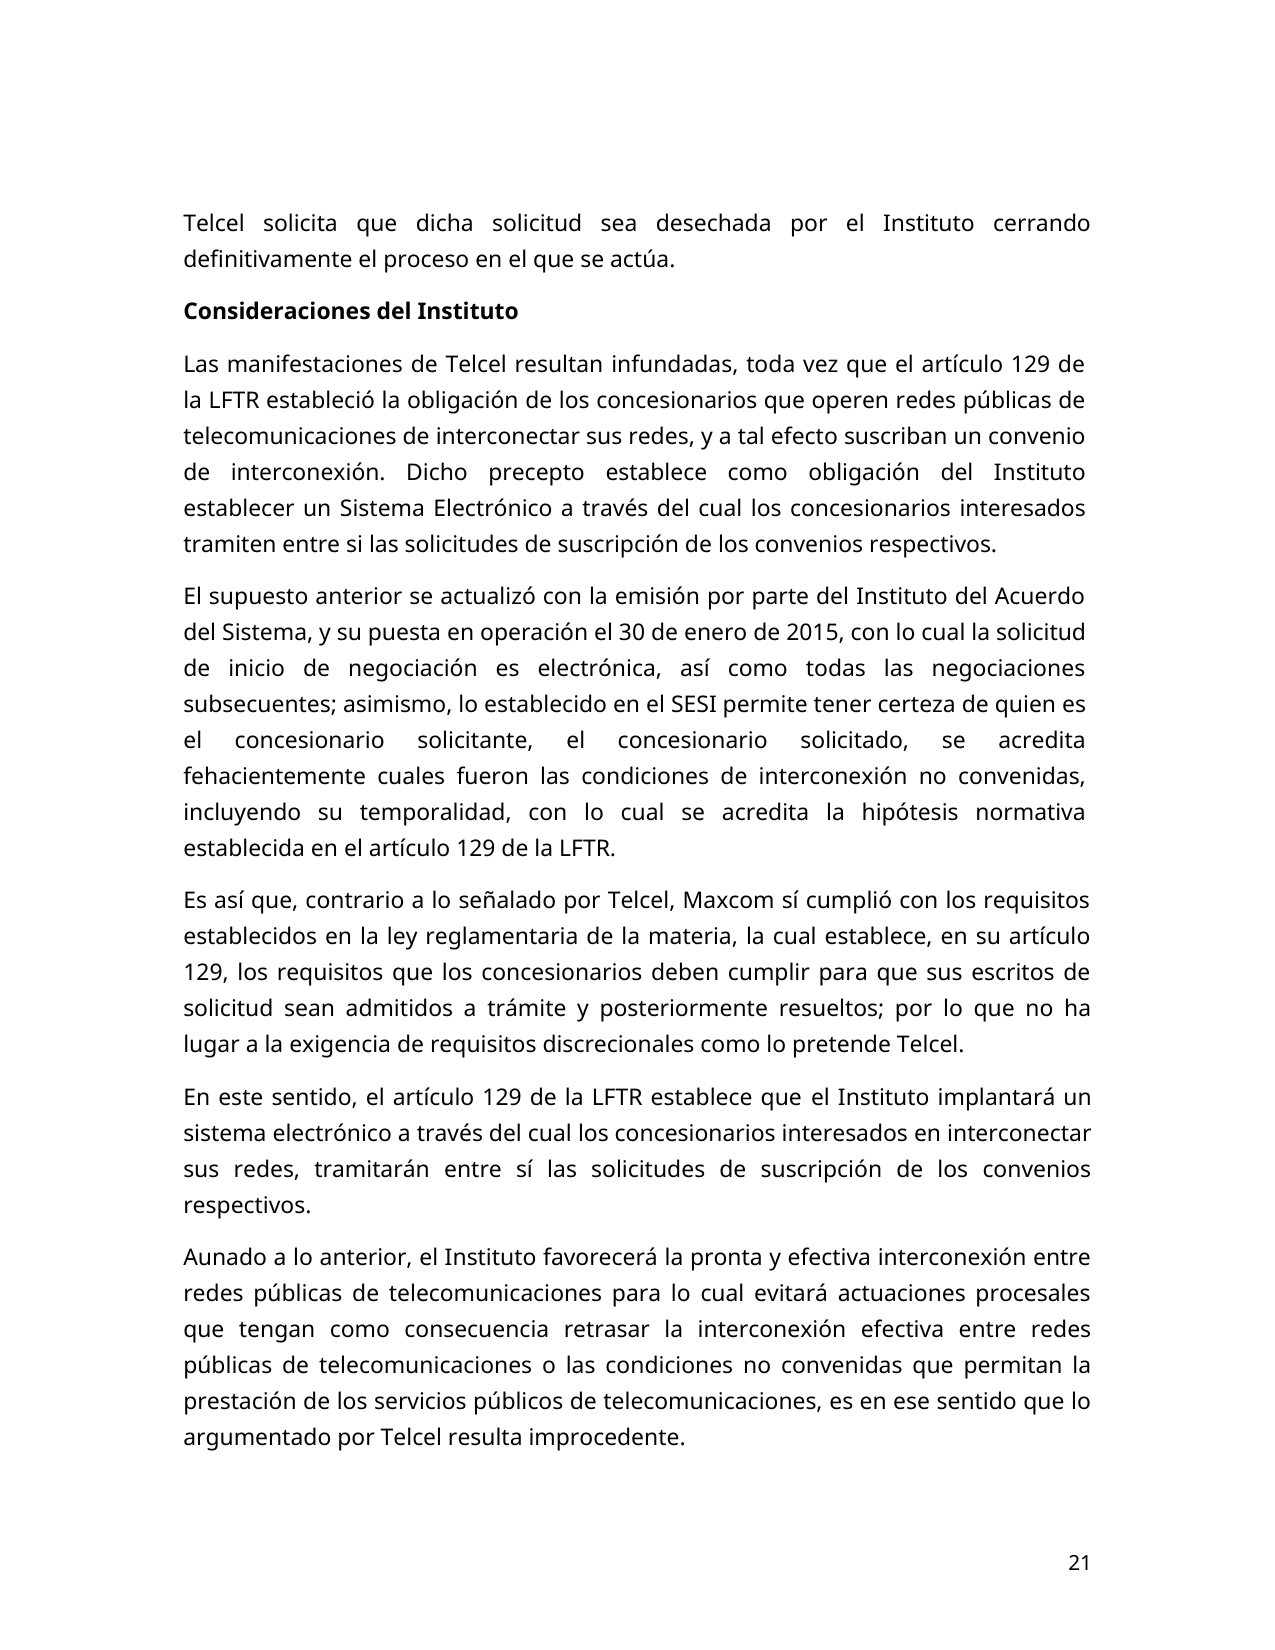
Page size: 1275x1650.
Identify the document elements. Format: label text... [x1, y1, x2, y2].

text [183, 207, 1092, 274]
text En este sentido, el artículo 129 de la LFTR establece que el Instituto implantará un sistema electrónico a través del cual los concesionarios interesados en interconectar sus redes, tramitarán entre sí las solicitudes de suscripción de los convenios respectivos. [183, 1081, 1092, 1220]
text Aunado a lo anterior, el Instituto favorecerá la pronta y efectiva interconexión entre redes públicas de telecomunicaciones para lo cual evitará actuaciones procesales que tengan como consecuencia retrasar la interconexión efectiva entre redes públicas de telecomunicaciones o las condiciones no convenidas que permitan la prestación de los servicios públicos de telecomunicaciones, es en ese sentido que lo argumentado por Telcel resulta improcedente. [183, 1241, 1092, 1452]
text Es así que, contrario a lo señalado por Telcel, Maxcom sí cumplió con los requisitos establecidos en la ley reglamentaria de la materia, la cual establece, en su artículo 129, los requisitos que los concesionarios deben cumplir para que sus escritos de solicitud sean admitidos a trámite y posteriormente resueltos; por lo que no ha lugar a la exigencia de requisitos discrecionales como lo pretende Telcel. [183, 884, 1092, 1059]
text Consideraciones del Instituto [183, 295, 1092, 327]
text El supuesto anterior se actualizó con la emisión por parte del Instituto del Acuerdo del Sistema, y su puesta en operación el 30 de enero de 2015, con lo cual la solicitud de inicio de negociación es electrónica, así como todas las negociaciones subsecuentes; asimismo, lo establecido en el SESI permite tener certeza de quien es el concesionario solicitante, el concesionario solicitado, se acredita fehacientemente cuales fueron las condiciones de interconexión no convenidas, incluyendo su temporalidad, con lo cual se acredita la hipótesis normativa establecida en el artículo 129 de la LFTR. [183, 580, 1087, 863]
text Las manifestaciones de Telcel resultan infundadas, toda vez que el artículo 129 de la LFTR estableció la obligación de los concesionarios que operen redes públicas de telecomunicaciones de interconectar sus redes, y a tal efecto suscriban un convenio de interconexión. Dicho precepto establece como obligación del Instituto establecer un Sistema Electrónico a través del cual los concesionarios interesados tramiten entre si las solicitudes de suscripción de los convenios respectivos. [183, 348, 1087, 559]
